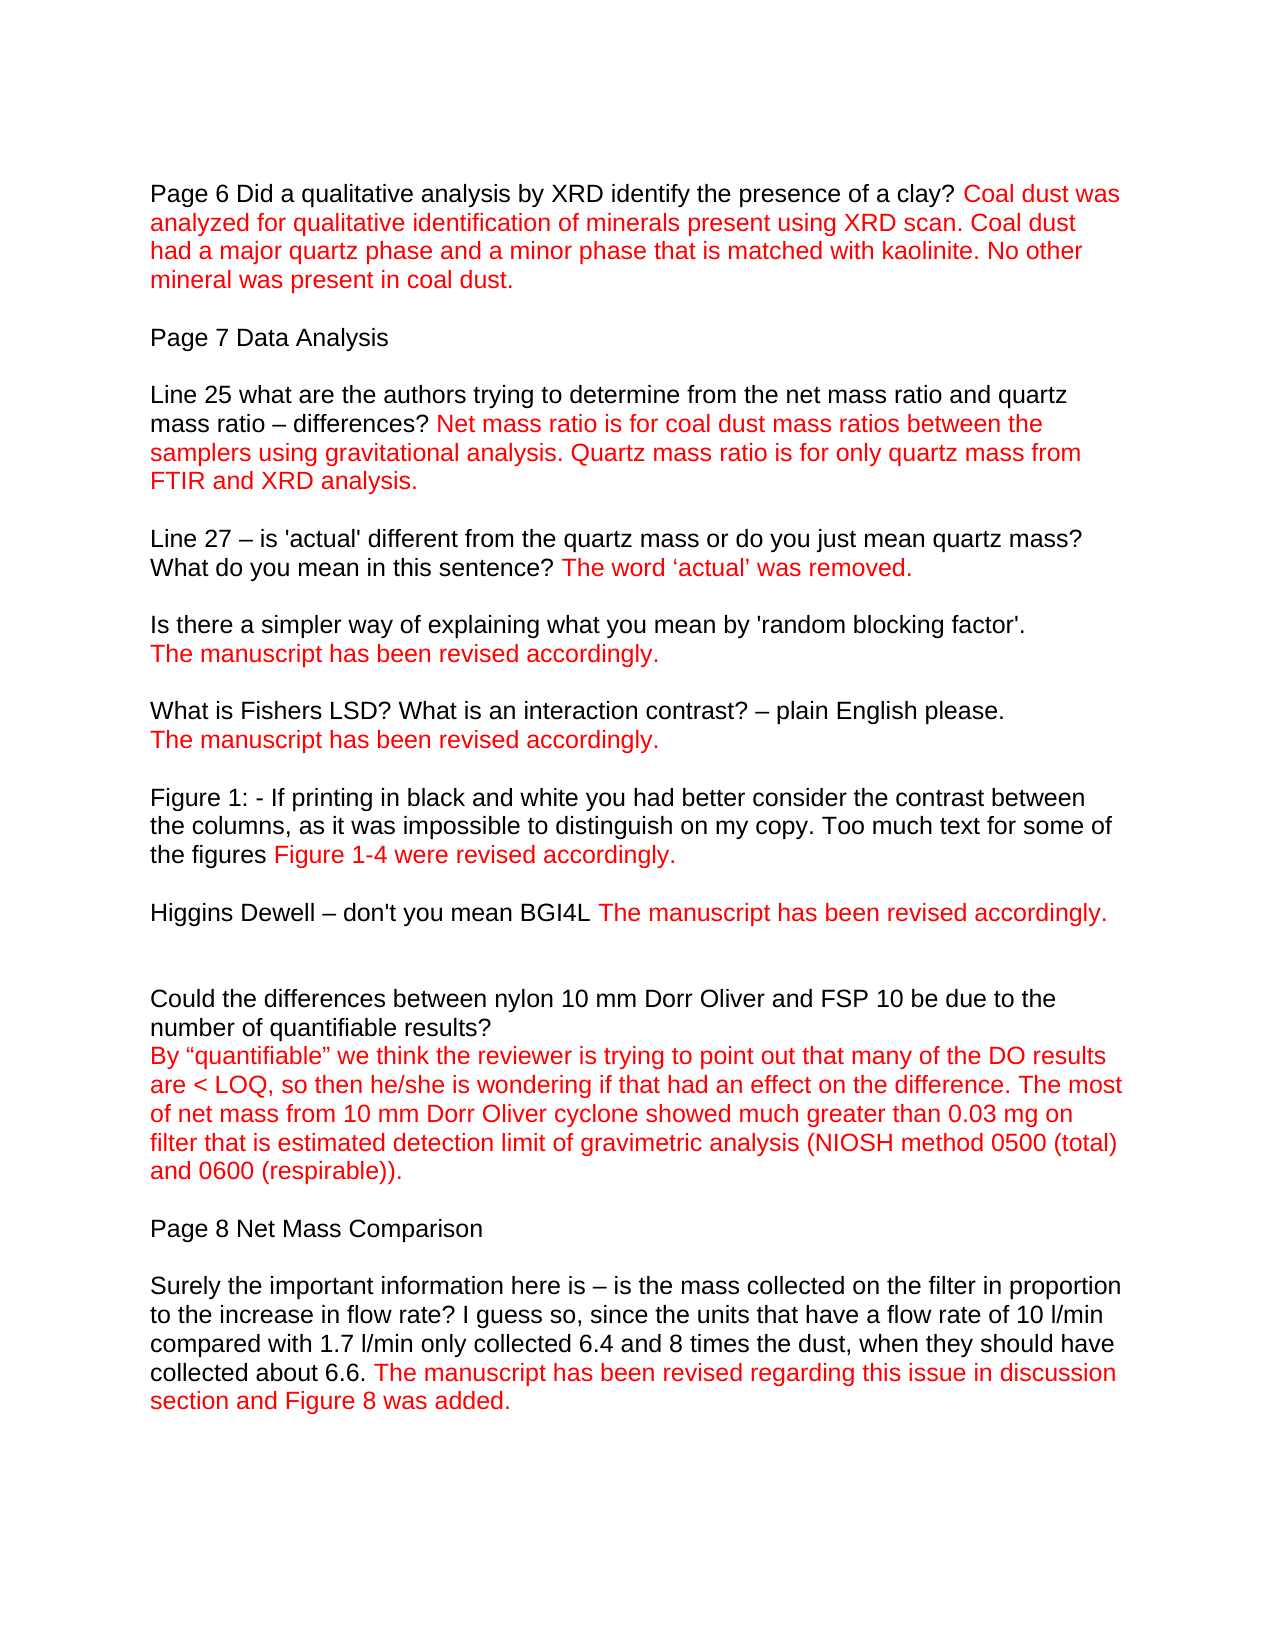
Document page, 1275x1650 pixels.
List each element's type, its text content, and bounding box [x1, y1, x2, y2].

text Line 25 what are the authors trying to determine from the net mass ratio and quartz mass ratio – differences? Net mass ratio is for coal dust mass ratios between the samplers using gravitational analysis. Quartz mass ratio is for only quartz mass from FTIR and XRD analysis. [150, 380, 1125, 495]
text Higgins Dewell – don't you mean BGI4L The manuscript has been revised accordingly. [150, 897, 1125, 926]
text By “quantifiable” we think the reviewer is trying to point out that many of the DO results are < LOQ, so then he/she is wondering if that had an effect on the difference. The most of net mass from 10 mm Dorr Oliver cyclone showed much greater than 0.03 mg on filter that is estimated detection limit of gravimetric analysis (NIOSH method 0500 (total) and 0600 (respirable)). [150, 1041, 1125, 1185]
text Page 6 Did a qualitative analysis by XRD identify the presence of a clay? Coal dust was analyzed for qualitative identification of minerals present using XRD scan. Coal dust had a major quartz phase and a minor phase that is matched with kaolinite. No other mineral was present in coal dust. [150, 179, 1125, 294]
text Surely the important information here is – is the mass collected on the filter in proportion to the increase in flow rate? I guess so, since the units that have a flow rate of 10 l/min compared with 1.7 l/min only collected 6.4 and 8 times the dust, when they should have collected about 6.6. The manuscript has been revised regarding this issue in discussion section and Figure 8 was added. [150, 1271, 1125, 1415]
text Page 8 Net Mass Comparison [150, 1214, 1125, 1242]
text The manuscript has been revised accordingly. [150, 725, 1125, 754]
text The manuscript has been revised accordingly. [150, 639, 1125, 667]
text Is there a simpler way of explaining what you mean by 'random blocking factor'. [150, 610, 1125, 639]
text What is Fishers LSD? What is an interaction contrast? – plain English please. [150, 696, 1125, 725]
text Could the differences between nylon 10 mm Dorr Oliver and FSP 10 be due to the number of quantifiable results? [150, 984, 1125, 1041]
text Line 27 – is 'actual' different from the quartz mass or do you just mean quartz mass? What do you mean in this sentence? The word ‘actual’ was removed. [150, 524, 1125, 581]
text Figure 1: - If printing in black and white you had better consider the contrast between the columns, as it was impossible to distinguish on my copy. Too much text for some of the figures Figure 1-4 were revised accordingly. [150, 782, 1125, 869]
text Page 7 Data Analysis [150, 322, 1125, 351]
